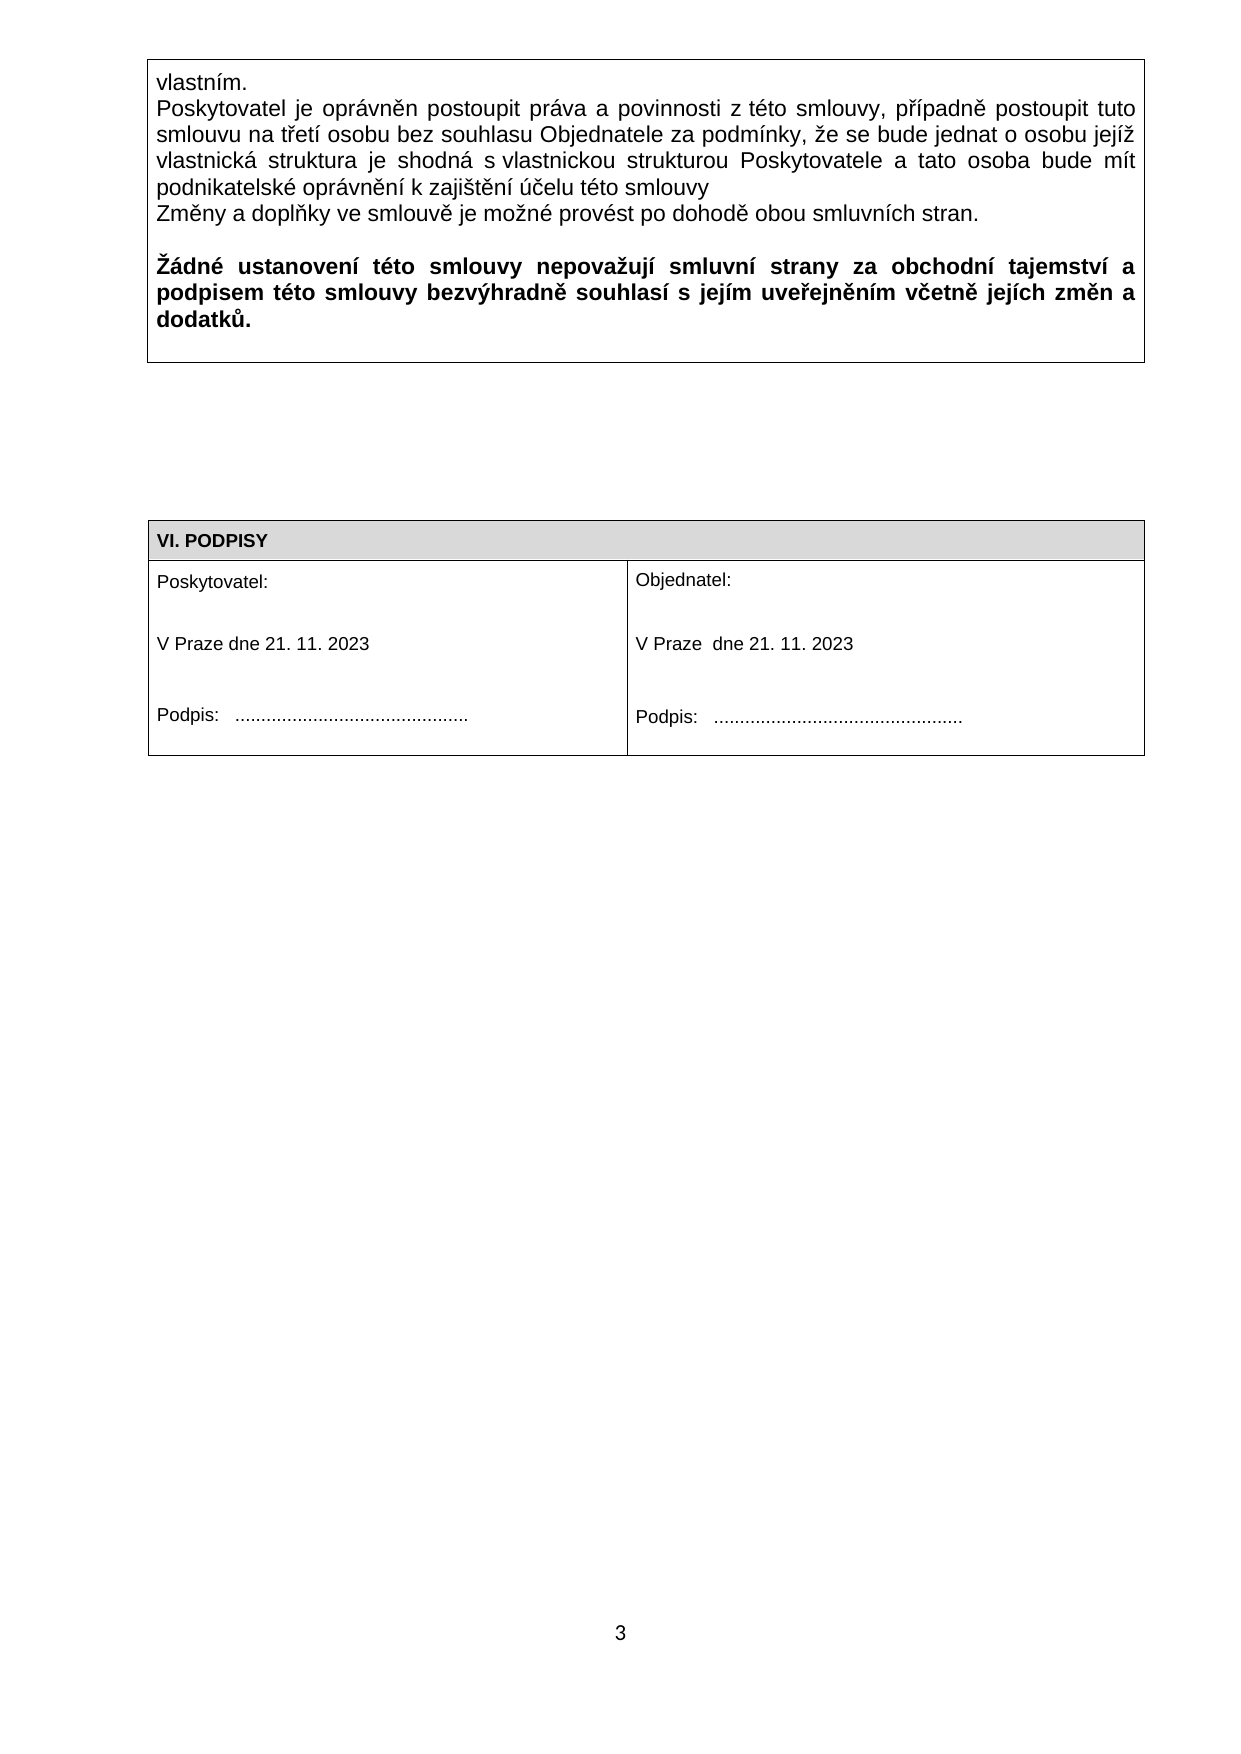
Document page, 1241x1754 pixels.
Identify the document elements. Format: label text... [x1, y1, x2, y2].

table_cell Poskytovatel: V Praze dne 21. 11. 2023 Podpis: ............................................. [149, 561, 627, 755]
table_header VI. PODPISY [149, 521, 1144, 559]
table_cell Objednatel: V Praze dne 21. 11. 2023 Podpis: ................................................ [628, 561, 1144, 755]
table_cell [148, 60, 1144, 362]
